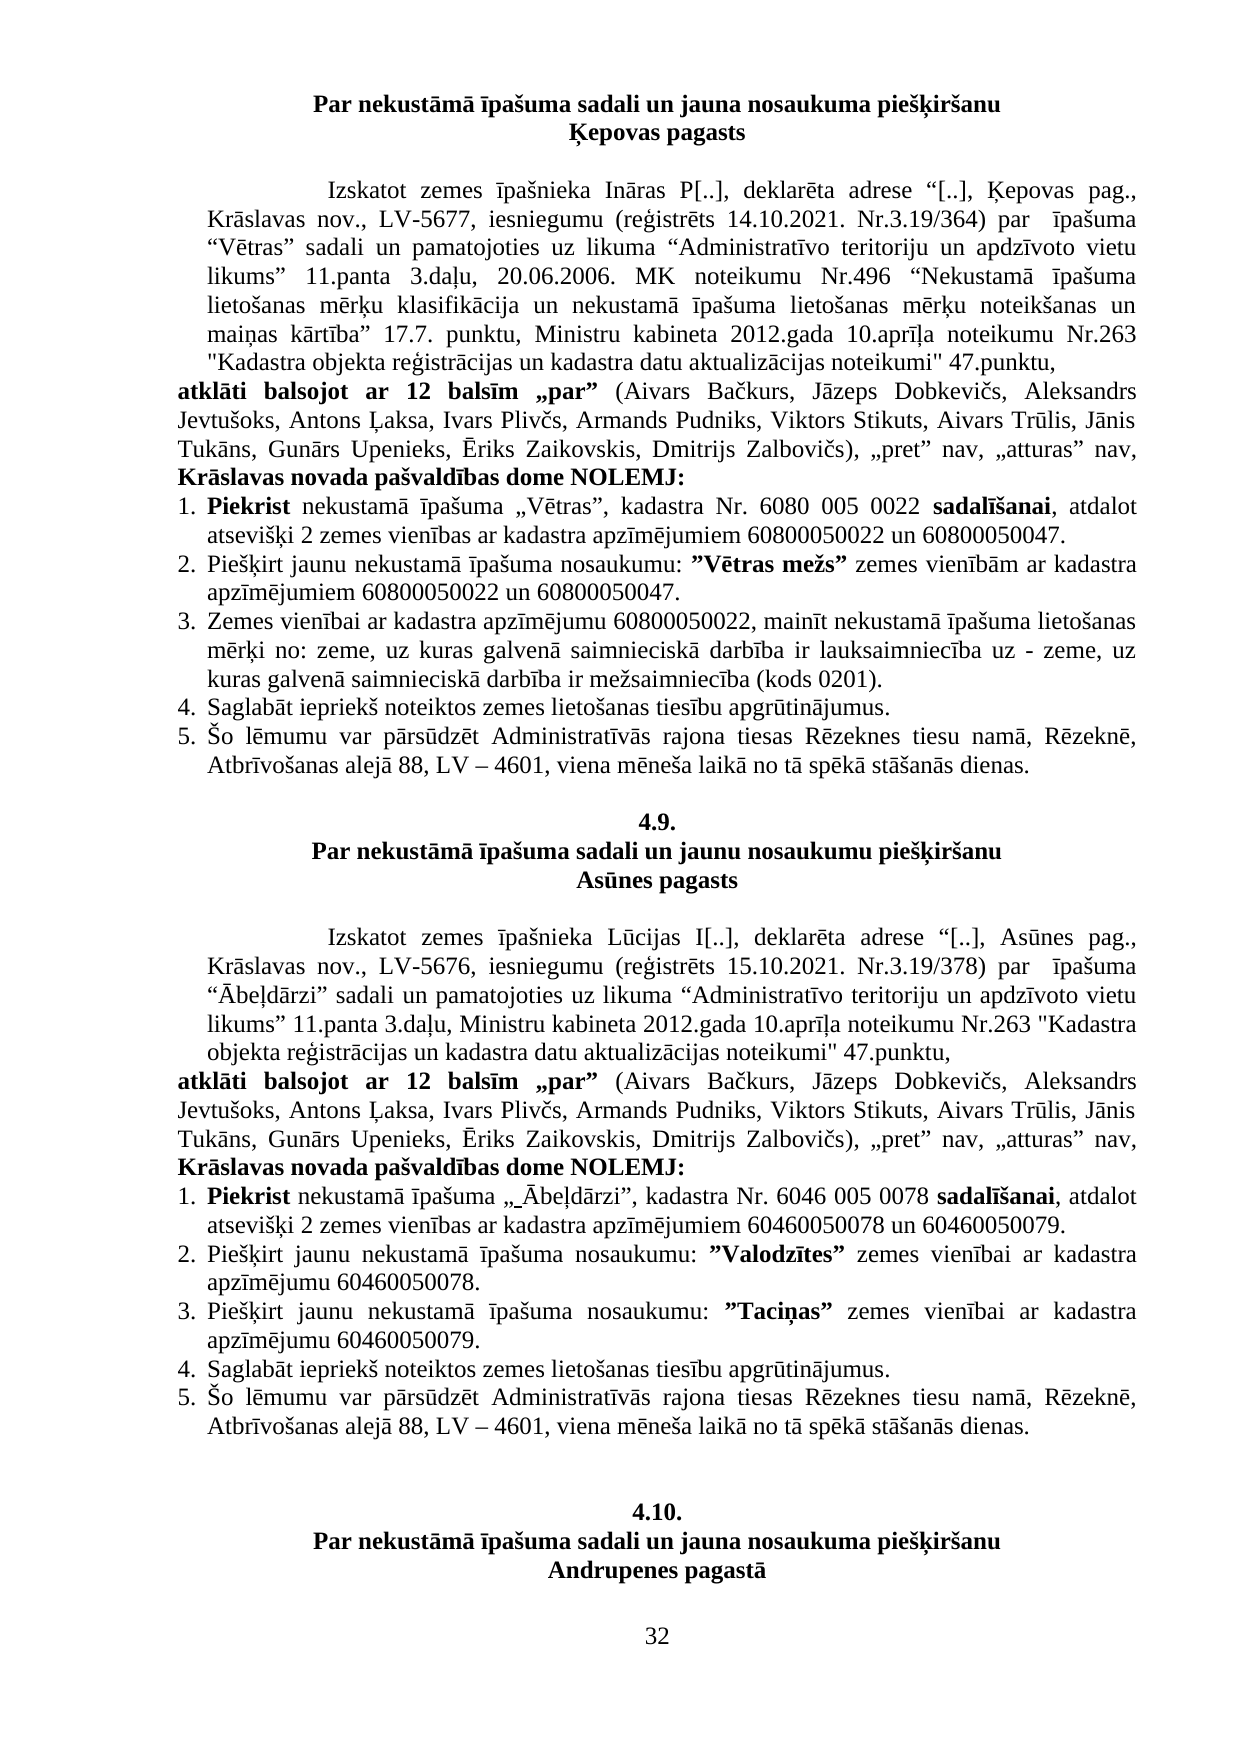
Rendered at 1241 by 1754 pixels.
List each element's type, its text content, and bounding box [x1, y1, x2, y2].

text Par nekustāmā īpašuma sadali un jaunu nosaukumu piešķiršanu [177, 836, 1137, 865]
text 4.9. [177, 807, 1137, 836]
list Saglabāt iepriekš noteiktos zemes lietošanas tiesību apgrūtinājumus. [177, 1354, 1137, 1382]
list Šo lēmumu var pārsūdzēt Administratīvās rajona tiesas Rēzeknes tiesu namā, Rēzeknē, Atbrīvošanas alejā 88, LV – 4601, viena mēneša laikā no tā spēkā stāšanās dienas. [177, 721, 1137, 779]
list Šo lēmumu var pārsūdzēt Administratīvās rajona tiesas Rēzeknes tiesu namā, Rēzeknē, Atbrīvošanas alejā 88, LV – 4601, viena mēneša laikā no tā spēkā stāšanās dienas. [177, 1382, 1137, 1440]
list Piešķirt jaunu nekustamā īpašuma nosaukumu: ”Vētras mežs” zemes vienībām ar kadastra apzīmējumiem 60800050022 un 60800050047. [177, 549, 1137, 606]
list Piešķirt jaunu nekustamā īpašuma nosaukumu: ”Taciņas” zemes vienībai ar kadastra apzīmējumu 60460050079. [177, 1296, 1137, 1354]
list Piešķirt jaunu nekustamā īpašuma nosaukumu: ”Valodzītes” zemes vienībai ar kadastra apzīmējumu 60460050078. [177, 1239, 1137, 1296]
text atklāti balsojot ar 12 balsīm „par” (Aivars Bačkurs, Jāzeps Dobkevičs, Aleksandrs Jevtušoks, Antons Ļaksa, Ivars Plivčs, Armands Pudniks, Viktors Stikuts, Aivars Trūlis, Jānis Tukāns, Gunārs Upenieks, Ēriks Zaikovskis, Dmitrijs Zalbovičs), „pret” nav, „atturas” nav, Krāslavas novada pašvaldības dome NOLEMJ: [177, 376, 1137, 491]
text 4.10. [177, 1497, 1137, 1526]
text Par nekustāmā īpašuma sadali un jauna nosaukuma piešķiršanu [177, 89, 1137, 117]
text Andrupenes pagastā [177, 1555, 1137, 1584]
text Izskatot zemes īpašnieka Ināras P[..], deklarēta adrese “[..], Ķepovas pag., Krāslavas nov., LV-5677, iesniegumu (reģistrēts 14.10.2021. Nr.3.19/364) par īpašuma “Vētras” sadali un pamatojoties uz likuma “Administratīvo teritoriju un apdzīvoto vietu likums” 11.panta 3.daļu, 20.06.2006. MK noteikumu Nr.496 “Nekustamā īpašuma lietošanas mērķu klasifikācija un nekustamā īpašuma lietošanas mērķu noteikšanas un maiņas kārtība” 17.7. punktu, Ministru kabineta 2012.gada 10.aprīļa noteikumu Nr.263 "Kadastra objekta reģistrācijas un kadastra datu aktualizācijas noteikumi" 47.punktu, [177, 175, 1137, 376]
list Piekrist nekustamā īpašuma „Vētras”, kadastra Nr. 6080 005 0022 sadalīšanai, atdalot atsevišķi 2 zemes vienības ar kadastra apzīmējumiem 60800050022 un 60800050047. [177, 491, 1137, 549]
text atklāti balsojot ar 12 balsīm „par” (Aivars Bačkurs, Jāzeps Dobkevičs, Aleksandrs Jevtušoks, Antons Ļaksa, Ivars Plivčs, Armands Pudniks, Viktors Stikuts, Aivars Trūlis, Jānis Tukāns, Gunārs Upenieks, Ēriks Zaikovskis, Dmitrijs Zalbovičs), „pret” nav, „atturas” nav, Krāslavas novada pašvaldības dome NOLEMJ: [177, 1066, 1137, 1181]
text Asūnes pagasts [177, 865, 1137, 894]
text Ķepovas pagasts [177, 117, 1137, 146]
text Par nekustāmā īpašuma sadali un jauna nosaukuma piešķiršanu [177, 1526, 1137, 1555]
text Izskatot zemes īpašnieka Lūcijas I[..], deklarēta adrese “[..], Asūnes pag., Krāslavas nov., LV-5676, iesniegumu (reģistrēts 15.10.2021. Nr.3.19/378) par īpašuma “Ābeļdārzi” sadali un pamatojoties uz likuma “Administratīvo teritoriju un apdzīvoto vietu likums” 11.panta 3.daļu, Ministru kabineta 2012.gada 10.aprīļa noteikumu Nr.263 "Kadastra objekta reģistrācijas un kadastra datu aktualizācijas noteikumi" 47.punktu, [177, 922, 1137, 1066]
list Piekrist nekustamā īpašuma „ Ābeļdārzi”, kadastra Nr. 6046 005 0078 sadalīšanai, atdalot atsevišķi 2 zemes vienības ar kadastra apzīmējumiem 60460050078 un 60460050079. [177, 1181, 1137, 1239]
list Zemes vienībai ar kadastra apzīmējumu 60800050022, mainīt nekustamā īpašuma lietošanas mērķi no: zeme, uz kuras galvenā saimnieciskā darbība ir lauksaimniecība uz - zeme, uz kuras galvenā saimnieciskā darbība ir mežsaimniecība (kods 0201). [177, 606, 1137, 692]
list Saglabāt iepriekš noteiktos zemes lietošanas tiesību apgrūtinājumus. [177, 692, 1137, 721]
